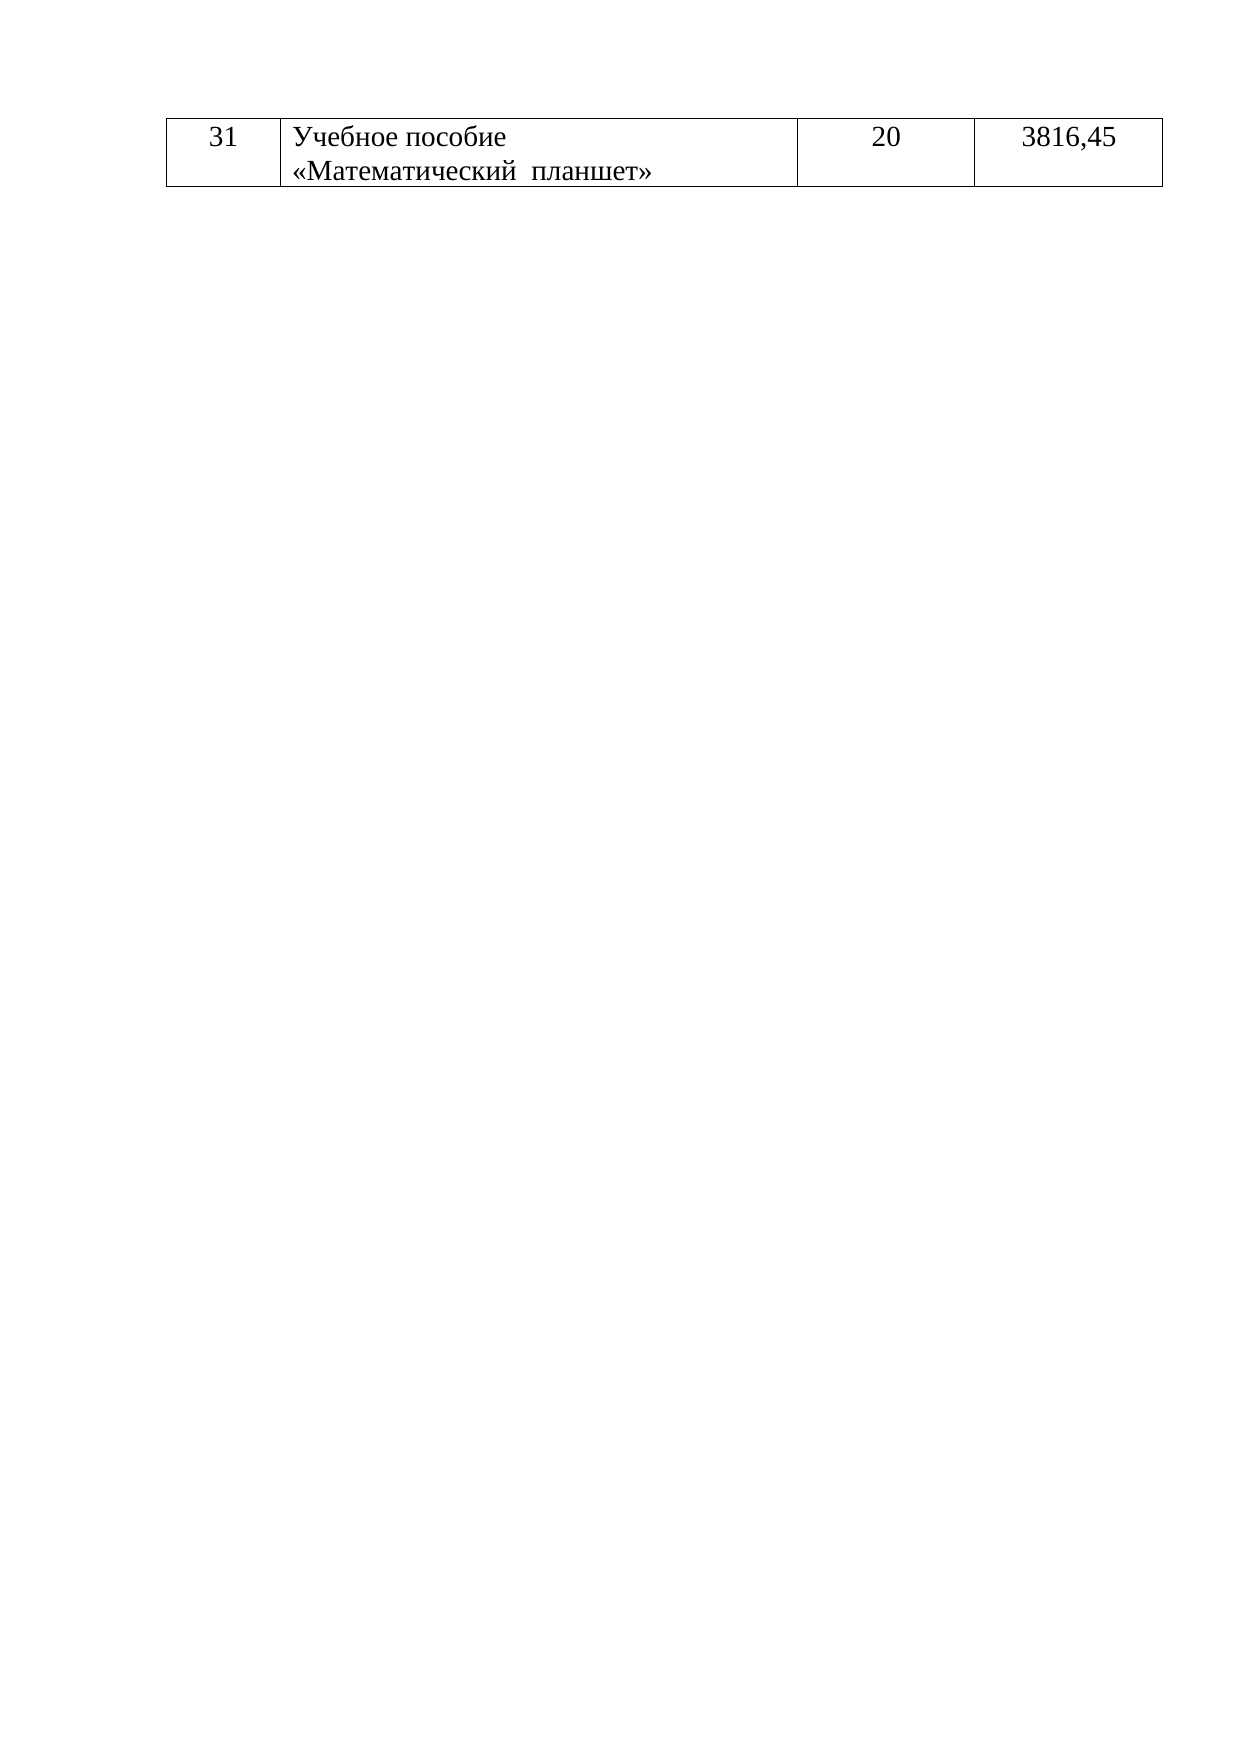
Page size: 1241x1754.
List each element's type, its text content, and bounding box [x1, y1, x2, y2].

table_header 20 [798, 119, 974, 186]
table_header 3816,45 [975, 119, 1162, 186]
table_header Учебное пособие «Математический планшет» [281, 119, 797, 186]
table_header 31 [167, 119, 280, 186]
